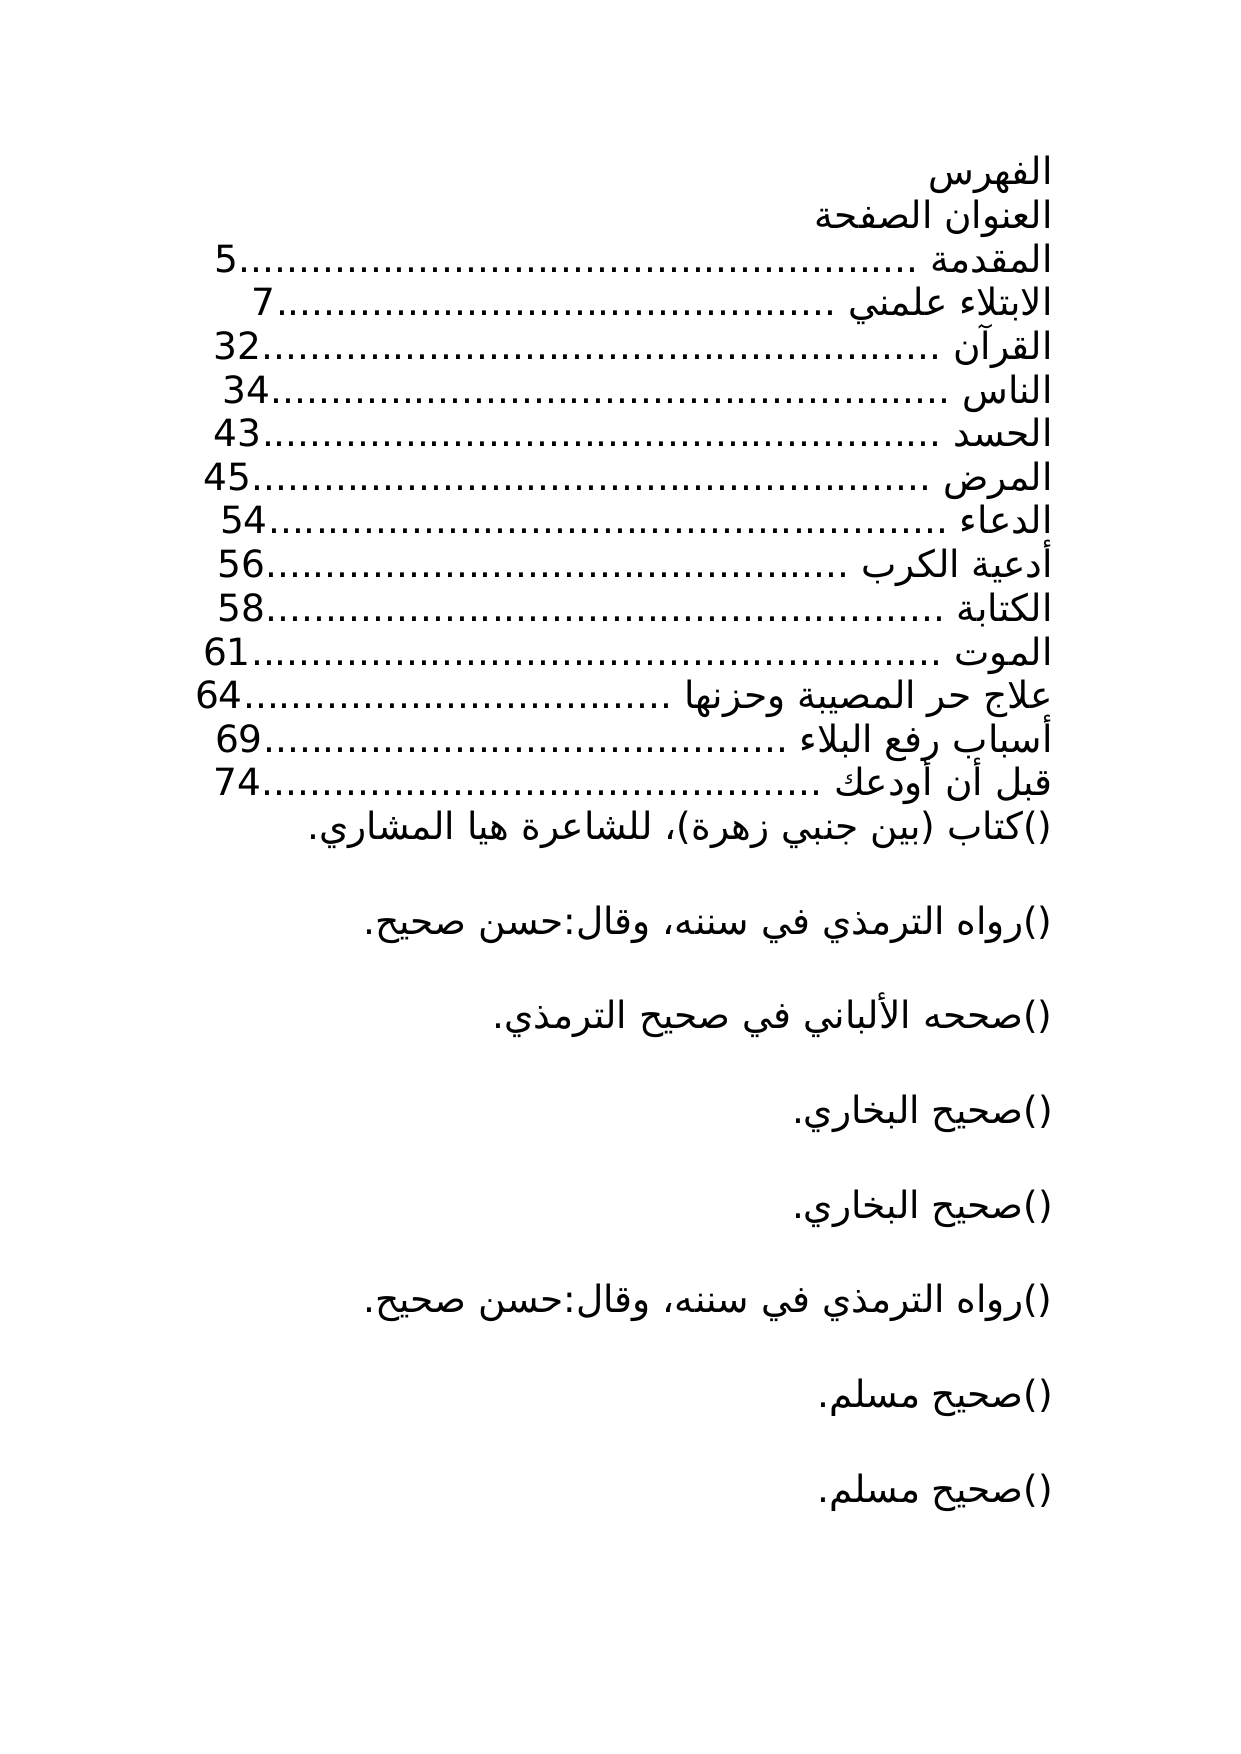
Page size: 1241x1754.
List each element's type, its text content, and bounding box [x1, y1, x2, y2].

text ()صححه الألباني في صحيح الترمذي. [187, 994, 1053, 1038]
text ()كتاب (بين جنبي زهرة)، للشاعرة هيا المشاري. [187, 805, 1053, 848]
text المرض .........................................................45 [187, 456, 1053, 499]
text الموت ..........................................................61 [187, 630, 1053, 674]
text الابتلاء علمني ...............................................7 [187, 281, 1053, 324]
text الدعاء .........................................................54 [187, 499, 1053, 543]
text علاج حر المصيبة وحزنها ....................................64 [187, 674, 1053, 717]
text العنوان الصفحة [187, 194, 1053, 237]
text القرآن .........................................................32 [187, 324, 1053, 368]
text ()صحيح البخاري. [187, 1183, 1053, 1227]
text المقدمة .........................................................5 [187, 237, 1053, 281]
text أسباب رفع البلاء ............................................69 [187, 717, 1053, 761]
text ()رواه الترمذي في سننه، وقال:حسن صحيح. [187, 899, 1053, 943]
text قبل أن أودعك ...............................................74 [187, 761, 1053, 805]
text ()رواه الترمذي في سننه، وقال:حسن صحيح. [187, 1278, 1053, 1322]
text الحسد .........................................................43 [187, 412, 1053, 456]
text الفهرس [187, 150, 1053, 194]
text ()صحيح مسلم. [187, 1467, 1053, 1511]
text الكتابة .........................................................58 [187, 586, 1053, 630]
text ()صحيح البخاري. [187, 1089, 1053, 1132]
text ()صحيح مسلم. [187, 1373, 1053, 1416]
text الناس .........................................................34 [187, 368, 1053, 412]
text أدعية الكرب .................................................56 [187, 543, 1053, 586]
